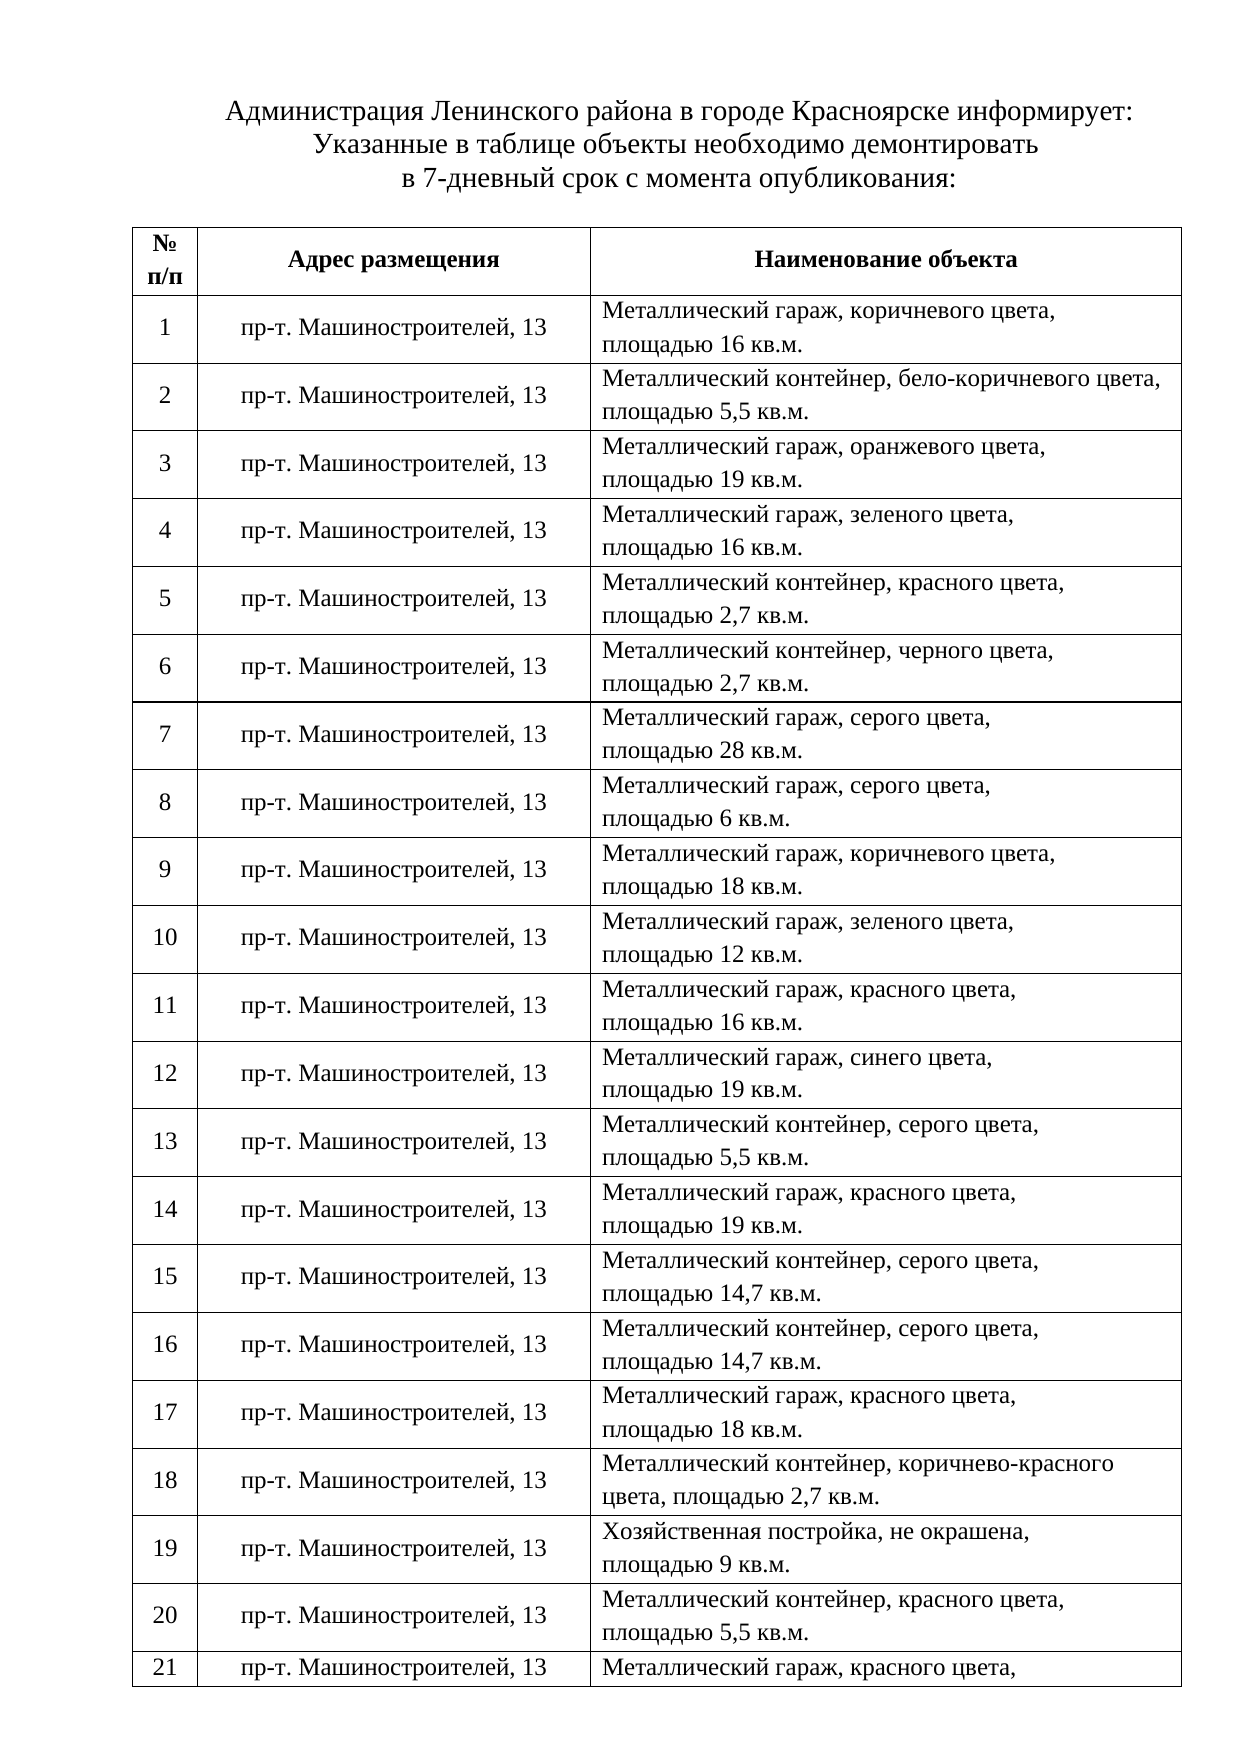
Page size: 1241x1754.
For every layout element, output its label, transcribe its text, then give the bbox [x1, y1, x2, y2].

table_cell пр-т. Машиностроителей, 13 [198, 703, 590, 769]
table_cell пр-т. Машиностроителей, 13 [198, 906, 590, 973]
table_cell 8 [133, 770, 197, 837]
table_cell 13 [133, 1109, 197, 1176]
table_header Адрес размещения [198, 228, 590, 294]
table_cell 17 [133, 1381, 197, 1447]
table_cell Хозяйственная постройка, не окрашена, площадью 9 кв.м. [591, 1516, 1181, 1583]
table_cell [591, 1652, 1181, 1686]
table_cell Металлический гараж, красного цвета, площадью 18 кв.м. [591, 1381, 1181, 1447]
table_cell Металлический гараж, серого цвета, площадью 6 кв.м. [591, 770, 1181, 837]
table_cell Металлический контейнер, красного цвета, площадью 5,5 кв.м. [591, 1584, 1181, 1651]
table_header № п/п [133, 228, 197, 294]
table_cell 3 [133, 431, 197, 498]
table_cell 19 [133, 1516, 197, 1583]
table_cell Металлический гараж, синего цвета, площадью 19 кв.м. [591, 1042, 1181, 1108]
table_header Наименование объекта [591, 228, 1181, 294]
table_cell пр-т. Машиностроителей, 13 [198, 635, 590, 701]
table_cell пр-т. Машиностроителей, 13 [198, 567, 590, 634]
table_cell 14 [133, 1177, 197, 1244]
table_cell пр-т. Машиностроителей, 13 [198, 296, 590, 362]
table_cell 2 [133, 364, 197, 430]
table_cell пр-т. Машиностроителей, 13 [198, 431, 590, 498]
table_cell 7 [133, 703, 197, 769]
table_cell Металлический гараж, зеленого цвета, площадью 16 кв.м. [591, 499, 1181, 566]
table_cell 18 [133, 1449, 197, 1515]
table_cell 12 [133, 1042, 197, 1108]
table_cell пр-т. Машиностроителей, 13 [198, 1449, 590, 1515]
table_cell Металлический контейнер, серого цвета, площадью 5,5 кв.м. [591, 1109, 1181, 1176]
table_cell Металлический контейнер, коричнево-красного цвета, площадью 2,7 кв.м. [591, 1449, 1181, 1515]
table_cell 21 [133, 1652, 197, 1686]
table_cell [198, 1652, 590, 1686]
table_cell Металлический гараж, красного цвета, площадью 16 кв.м. [591, 974, 1181, 1041]
table_cell пр-т. Машиностроителей, 13 [198, 1313, 590, 1379]
table_cell пр-т. Машиностроителей, 13 [198, 770, 590, 837]
text Указанные в таблице объекты необходимо демонтировать в 7-дневный срок с момента опубликования: [177, 126, 1181, 193]
table_cell Металлический гараж, коричневого цвета, площадью 16 кв.м. [591, 296, 1181, 362]
table_cell 20 [133, 1584, 197, 1651]
table_cell Металлический контейнер, красного цвета, площадью 2,7 кв.м. [591, 567, 1181, 634]
table_cell Металлический контейнер, серого цвета, площадью 14,7 кв.м. [591, 1313, 1181, 1379]
table_cell пр-т. Машиностроителей, 13 [198, 974, 590, 1041]
table_cell 10 [133, 906, 197, 973]
table_cell пр-т. Машиностроителей, 13 [198, 838, 590, 905]
table_cell Металлический контейнер, серого цвета, площадью 14,7 кв.м. [591, 1245, 1181, 1312]
table_cell Металлический гараж, красного цвета, площадью 19 кв.м. [591, 1177, 1181, 1244]
table_cell 4 [133, 499, 197, 566]
table_cell 16 [133, 1313, 197, 1379]
table_cell 1 [133, 296, 197, 362]
table_cell 9 [133, 838, 197, 905]
table_cell Металлический контейнер, бело-коричневого цвета, площадью 5,5 кв.м. [591, 364, 1181, 430]
table_cell Металлический контейнер, черного цвета, площадью 2,7 кв.м. [591, 635, 1181, 701]
table_cell пр-т. Машиностроителей, 13 [198, 1177, 590, 1244]
table_cell пр-т. Машиностроителей, 13 [198, 499, 590, 566]
table_cell 15 [133, 1245, 197, 1312]
text Администрация Ленинского района в городе Красноярске информирует: [177, 93, 1181, 126]
table_cell Металлический гараж, серого цвета, площадью 28 кв.м. [591, 703, 1181, 769]
table_cell пр-т. Машиностроителей, 13 [198, 1381, 590, 1447]
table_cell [198, 1584, 590, 1651]
table_cell пр-т. Машиностроителей, 13 [198, 364, 590, 430]
table_cell Металлический гараж, оранжевого цвета, площадью 19 кв.м. [591, 431, 1181, 498]
table_cell 5 [133, 567, 197, 634]
table_cell пр-т. Машиностроителей, 13 [198, 1516, 590, 1583]
table_cell Металлический гараж, коричневого цвета, площадью 18 кв.м. [591, 838, 1181, 905]
table_cell 11 [133, 974, 197, 1041]
table_cell пр-т. Машиностроителей, 13 [198, 1109, 590, 1176]
table_cell Металлический гараж, зеленого цвета, площадью 12 кв.м. [591, 906, 1181, 973]
table_cell 6 [133, 635, 197, 701]
table_cell пр-т. Машиностроителей, 13 [198, 1042, 590, 1108]
table_cell пр-т. Машиностроителей, 13 [198, 1245, 590, 1312]
